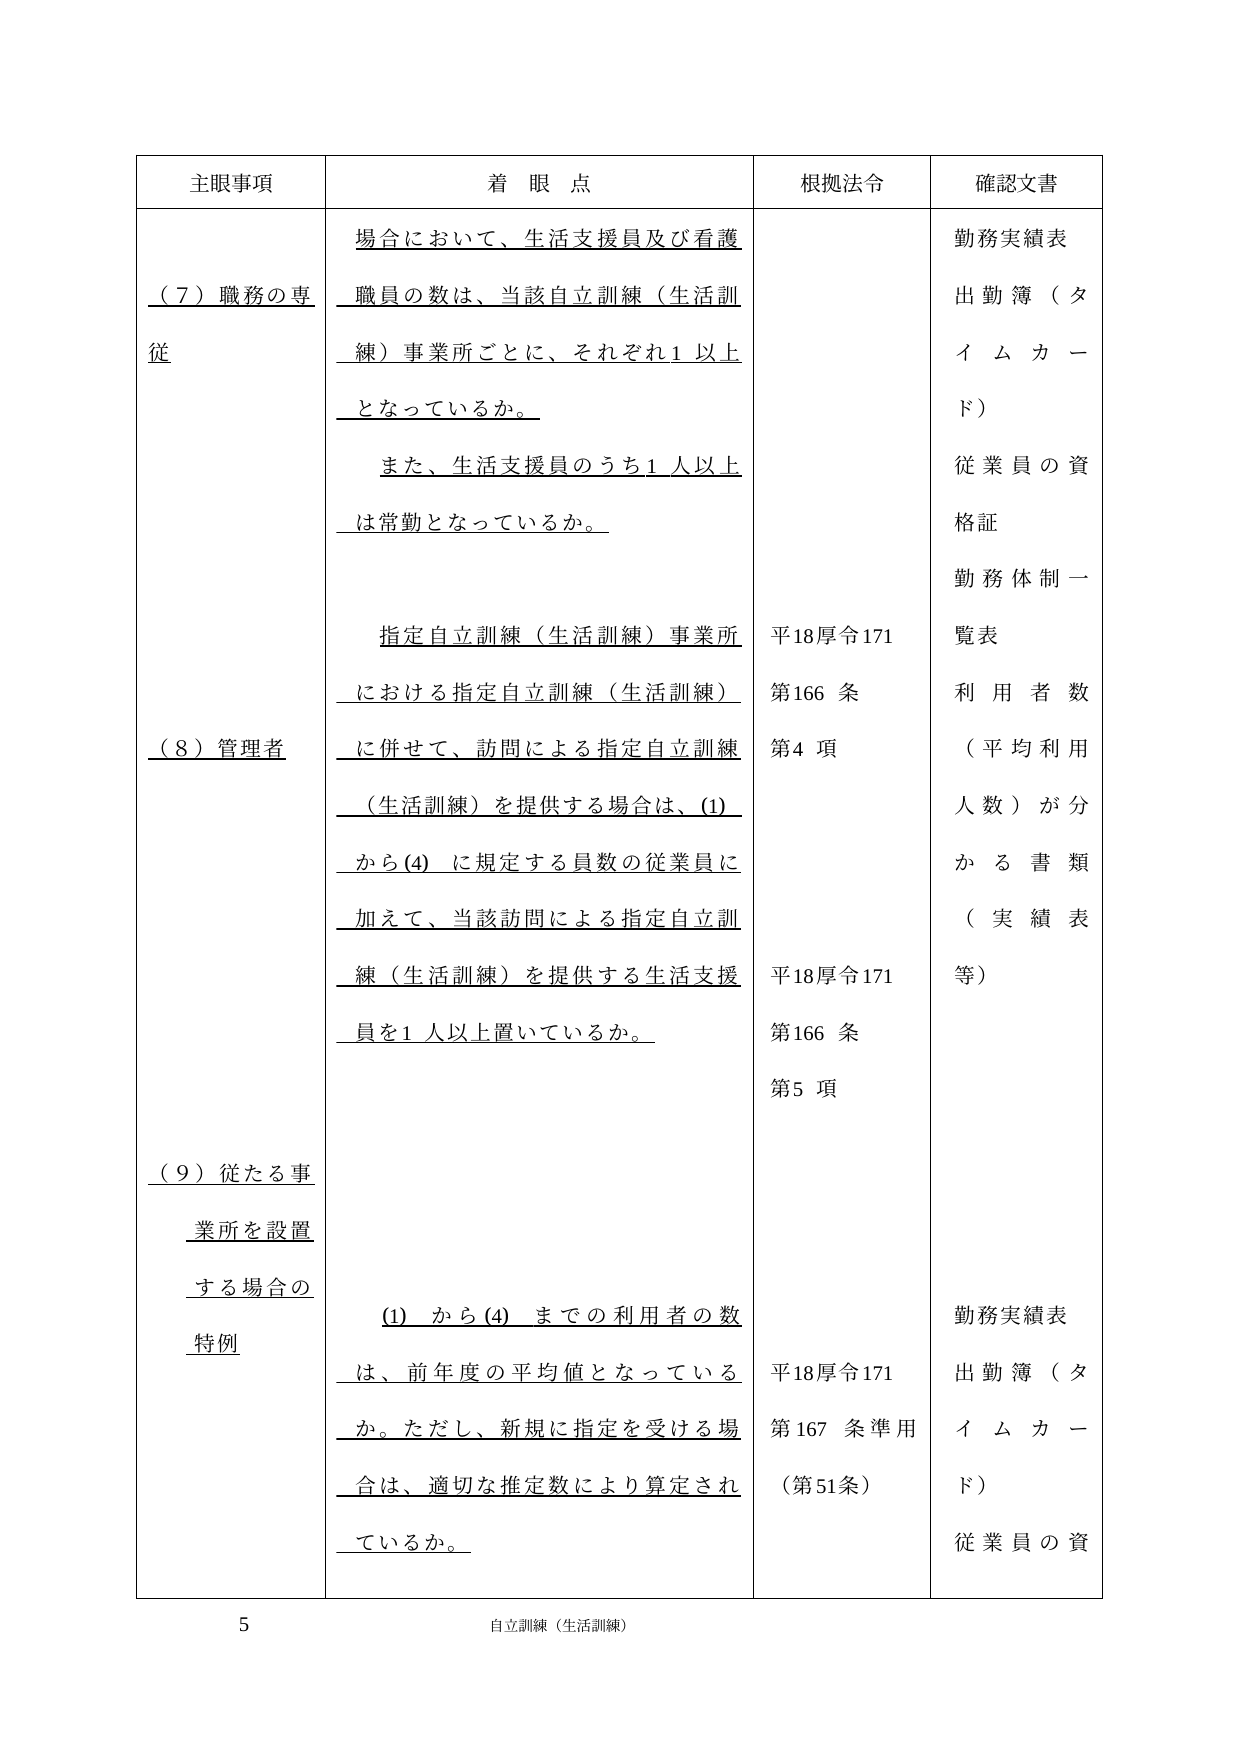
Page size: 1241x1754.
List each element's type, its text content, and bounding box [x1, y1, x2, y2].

table_header 確認文書 [931, 156, 1102, 208]
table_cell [137, 209, 325, 1598]
table_header 根拠法令 [754, 156, 930, 208]
table_header 主眼事項 [137, 156, 325, 208]
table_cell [931, 209, 1102, 1598]
table_header 着 眼 点 [326, 156, 753, 208]
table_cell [754, 209, 930, 1598]
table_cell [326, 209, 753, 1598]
